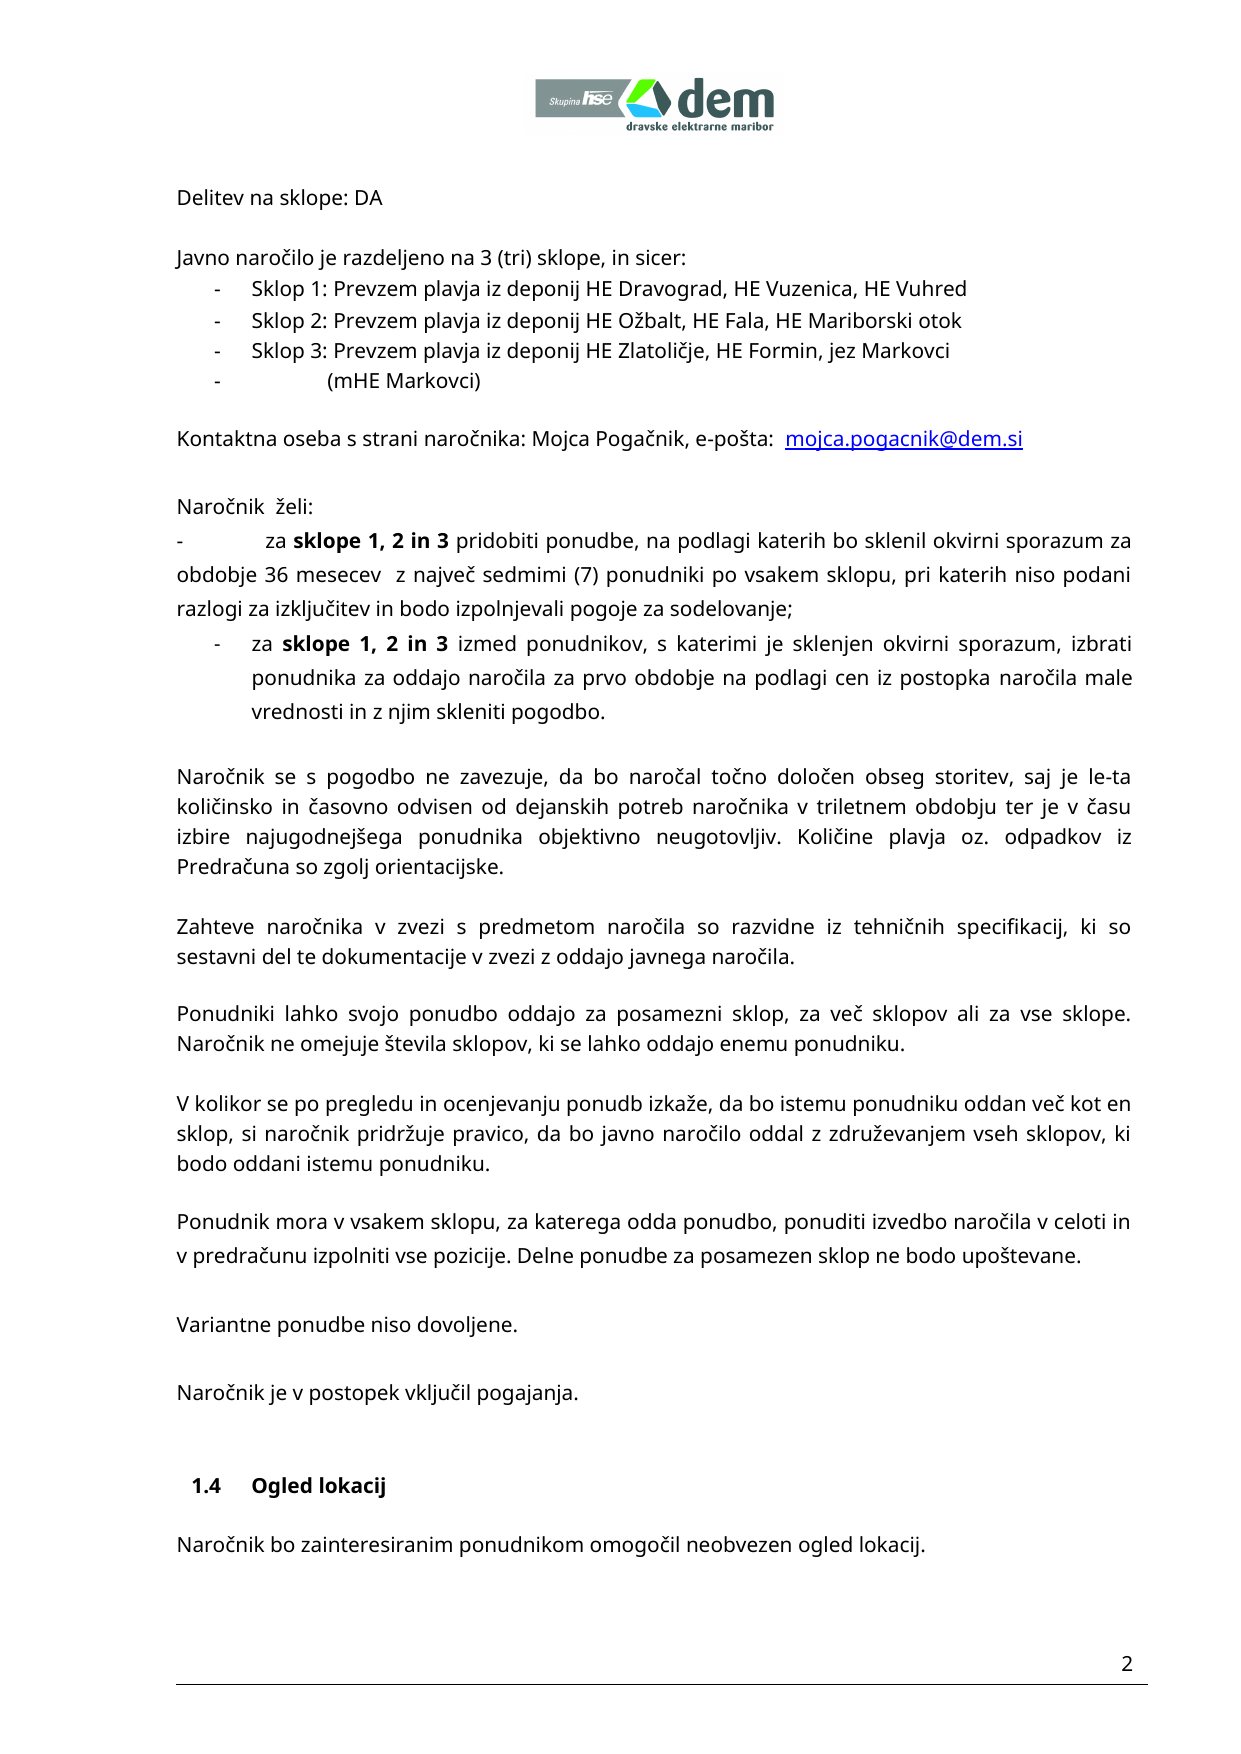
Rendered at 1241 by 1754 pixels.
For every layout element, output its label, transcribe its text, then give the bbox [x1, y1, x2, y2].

text Kontaktna oseba s strani naročnika: Mojca Pogačnik, e-pošta: mojca.pogacnik@dem.si [176, 424, 1133, 453]
text Ponudnik mora v vsakem sklopu, za katerega odda ponudbo, ponuditi izvedbo naročila v celoti in v predračunu izpolniti vse pozicije. Delne ponudbe za posamezen sklop ne bodo upoštevane. [176, 1207, 1133, 1270]
text - za sklope 1, 2 in 3 pridobiti ponudbe, na podlagi katerih bo sklenil okvirni sporazum za obdobje 36 mesecev z največ sedmimi (7) ponudniki po vsakem sklopu, pri katerih niso podani razlogi za izključitev in bodo izpolnjevali pogoje za sodelovanje; [176, 526, 1133, 623]
text Naročnik je v postopek vključil pogajanja. [176, 1378, 1133, 1406]
text Variantne ponudbe niso dovoljene. [176, 1310, 1133, 1338]
text Ponudniki lahko svojo ponudbo oddajo za posamezni sklop, za več sklopov ali za vse sklope. Naročnik ne omejuje števila sklopov, ki se lahko oddajo enemu ponudniku. [176, 997, 1133, 1057]
text Naročnik bo zainteresiranim ponudnikom omogočil neobvezen ogled lokacij. [176, 1530, 1133, 1558]
list (mHE Markovci) [214, 364, 1133, 394]
text V kolikor se po pregledu in ocenjevanju ponudb izkaže, da bo istemu ponudniku oddan več kot en sklop, si naročnik pridržuje pravico, da bo javno naročilo oddal z združevanjem vseh sklopov, ki bodo oddani istemu ponudniku. [176, 1087, 1133, 1177]
subtitle Ogled lokacij [191, 1471, 1133, 1499]
text Javno naročilo je razdeljeno na 3 (tri) sklope, in sicer: [176, 242, 1133, 272]
list za sklope 1, 2 in 3 izmed ponudnikov, s katerimi je sklenjen okvirni sporazum, izbrati ponudnika za oddajo naročila za prvo obdobje na podlagi cen iz postopka naročila male vrednosti in z njim skleniti pogodbo. [214, 629, 1133, 725]
list Sklop 3: Prevzem plavja iz deponij HE Zlatoličje, HE Formin, jez Markovci [214, 334, 1133, 364]
list Sklop 2: Prevzem plavja iz deponij HE Ožbalt, HE Fala, HE Mariborski otok [214, 303, 1133, 334]
list Sklop 1: Prevzem plavja iz deponij HE Dravograd, HE Vuzenica, HE Vuhred [214, 272, 1133, 303]
text Zahteve naročnika v zvezi s predmetom naročila so razvidne iz tehničnih specifikacij, ki so sestavni del te dokumentacije v zvezi z oddajo javnega naročila. [176, 911, 1133, 971]
text Naročnik želi: [176, 492, 1133, 521]
picture [523, 73, 786, 135]
text Naročnik se s pogodbo ne zavezuje, da bo naročal točno določen obseg storitev, saj je le-ta količinsko in časovno odvisen od dejanskih potreb naročnika v triletnem obdobju ter je v času izbire najugodnejšega ponudnika objektivno neugotovljiv. Količine plavja oz. odpadkov iz Predračuna so zgolj orientacijske. [176, 761, 1133, 881]
text Delitev na sklope: DA [176, 182, 1133, 212]
